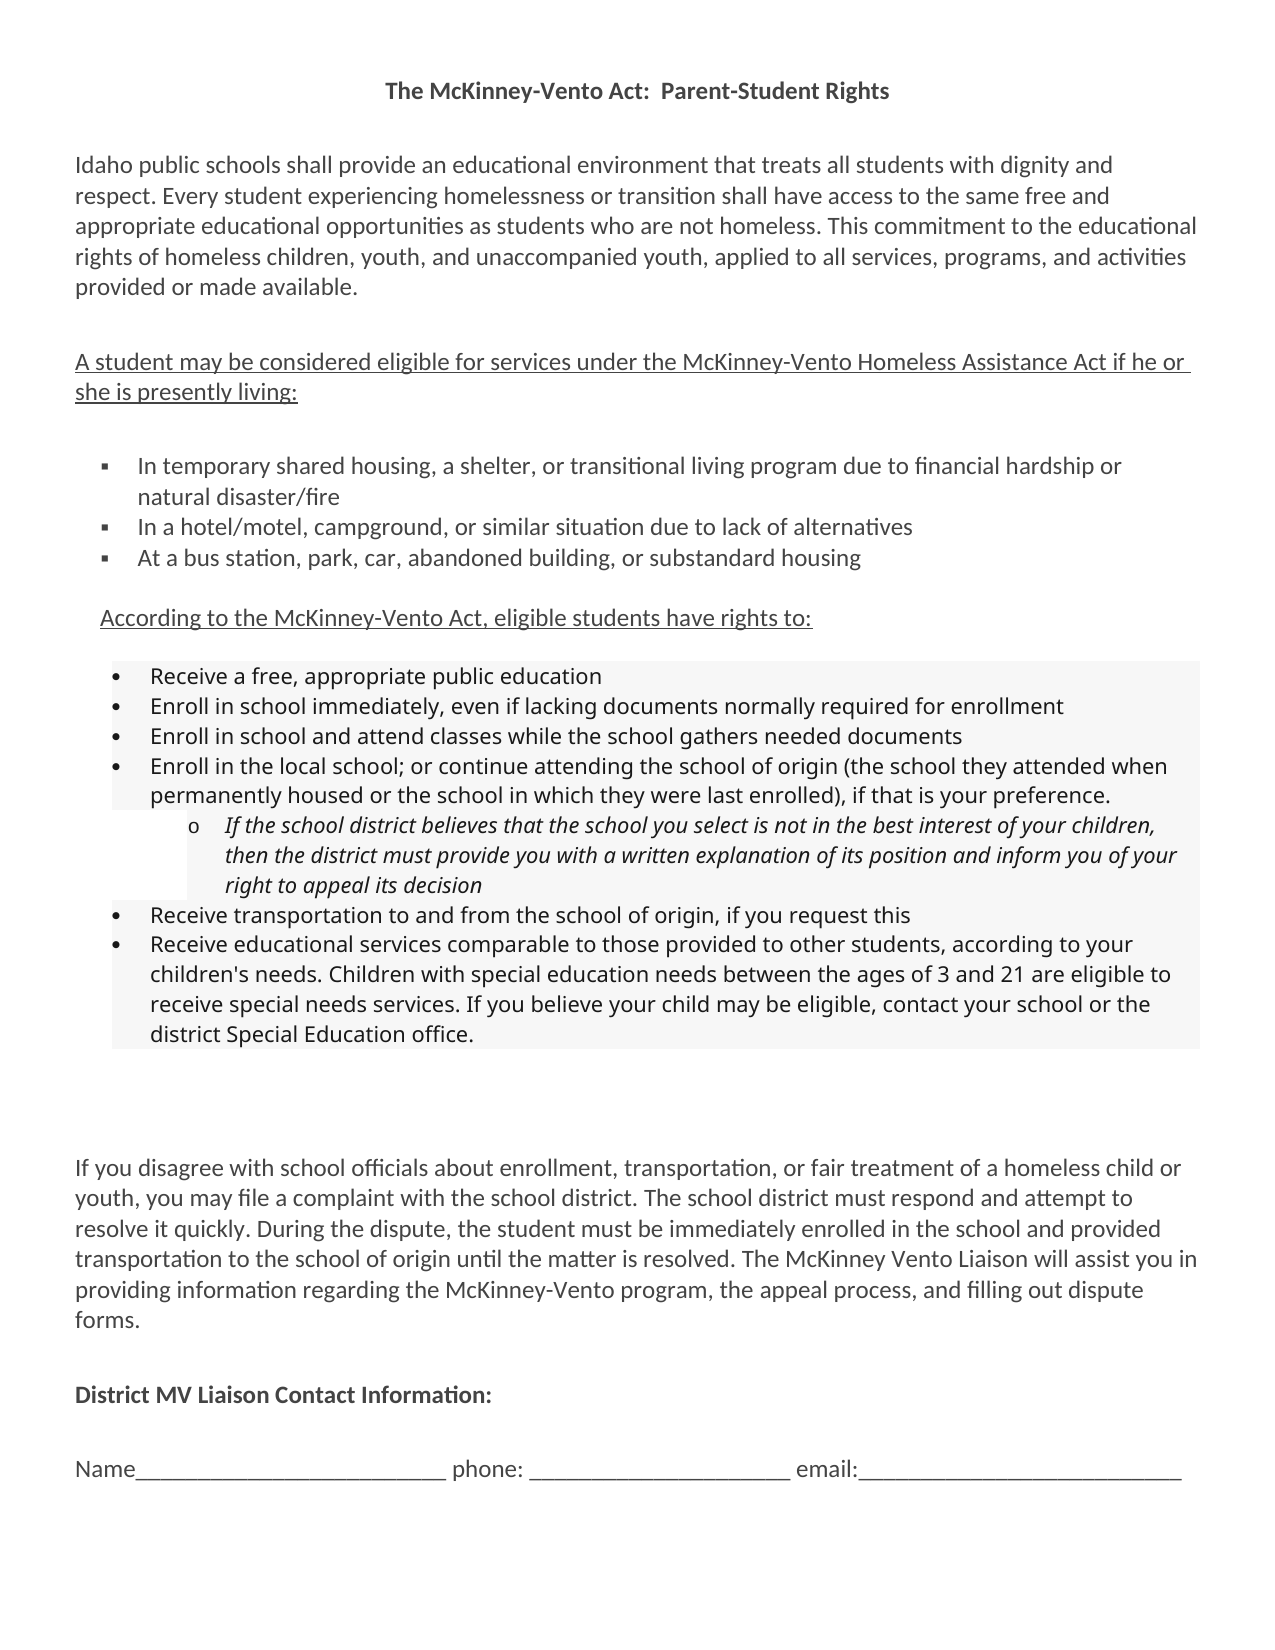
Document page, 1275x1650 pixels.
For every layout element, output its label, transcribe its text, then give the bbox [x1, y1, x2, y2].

text Name_________________________ phone: _____________________ email:__________________________ [75, 1453, 1200, 1484]
list Enroll in school immediately, even if lacking documents normally required for enrollment [112, 691, 1200, 721]
list Receive transportation to and from the school of origin, if you request this [112, 900, 1200, 929]
text According to the McKinney-Vento Act, eligible students have rights to: [100, 602, 1200, 632]
text District MV Liaison Contact Information: [75, 1379, 1200, 1409]
list If the school district believes that the school you select is not in the best interest of your children, then the district must provide you with a written explanation of its position and inform you of your right to appeal its decision [187, 810, 1200, 900]
text A student may be considered eligible for services under the McKinney-Vento Homeless Assistance Act if he or she is presently living: [75, 346, 1200, 407]
list Enroll in the local school; or continue attending the school of origin (the school they attended when permanently housed or the school in which they were last enrolled), if that is your preference. [112, 751, 1200, 810]
list Enroll in school and attend classes while the school gathers needed documents [112, 721, 1200, 751]
list In temporary shared housing, a shelter, or transitional living program due to financial hardship or natural disaster/fire [100, 450, 1200, 511]
list In a hotel/motel, campground, or similar situation due to lack of alternatives [100, 511, 1200, 542]
list Receive a free, appropriate public education [112, 661, 1200, 691]
text The McKinney-Vento Act: Parent-Student Rights [75, 75, 1200, 106]
text If you disagree with school officials about enrollment, transportation, or fair treatment of a homeless child or youth, you may file a complaint with the school district. The school district must respond and attempt to resolve it quickly. During the dispute, the student must be immediately enrolled in the school and provided transportation to the school of origin until the matter is resolved. The McKinney Vento Liaison will assist you in providing information regarding the McKinney-Vento program, the appeal process, and filling out dispute forms. [75, 1152, 1200, 1335]
list At a bus station, park, car, abandoned building, or substandard housing [100, 542, 1200, 572]
text Idaho public schools shall provide an educational environment that treats all students with dignity and respect. Every student experiencing homelessness or transition shall have access to the same free and appropriate educational opportunities as students who are not homeless. This commitment to the educational rights of homeless children, youth, and unaccompanied youth, applied to all services, programs, and activities provided or made available. [75, 149, 1200, 302]
list Receive educational services comparable to those provided to other students, according to your children's needs. Children with special education needs between the ages of 3 and 21 are eligible to receive special needs services. If you believe your child may be eligible, contact your school or the district Special Education office. [112, 929, 1200, 1049]
